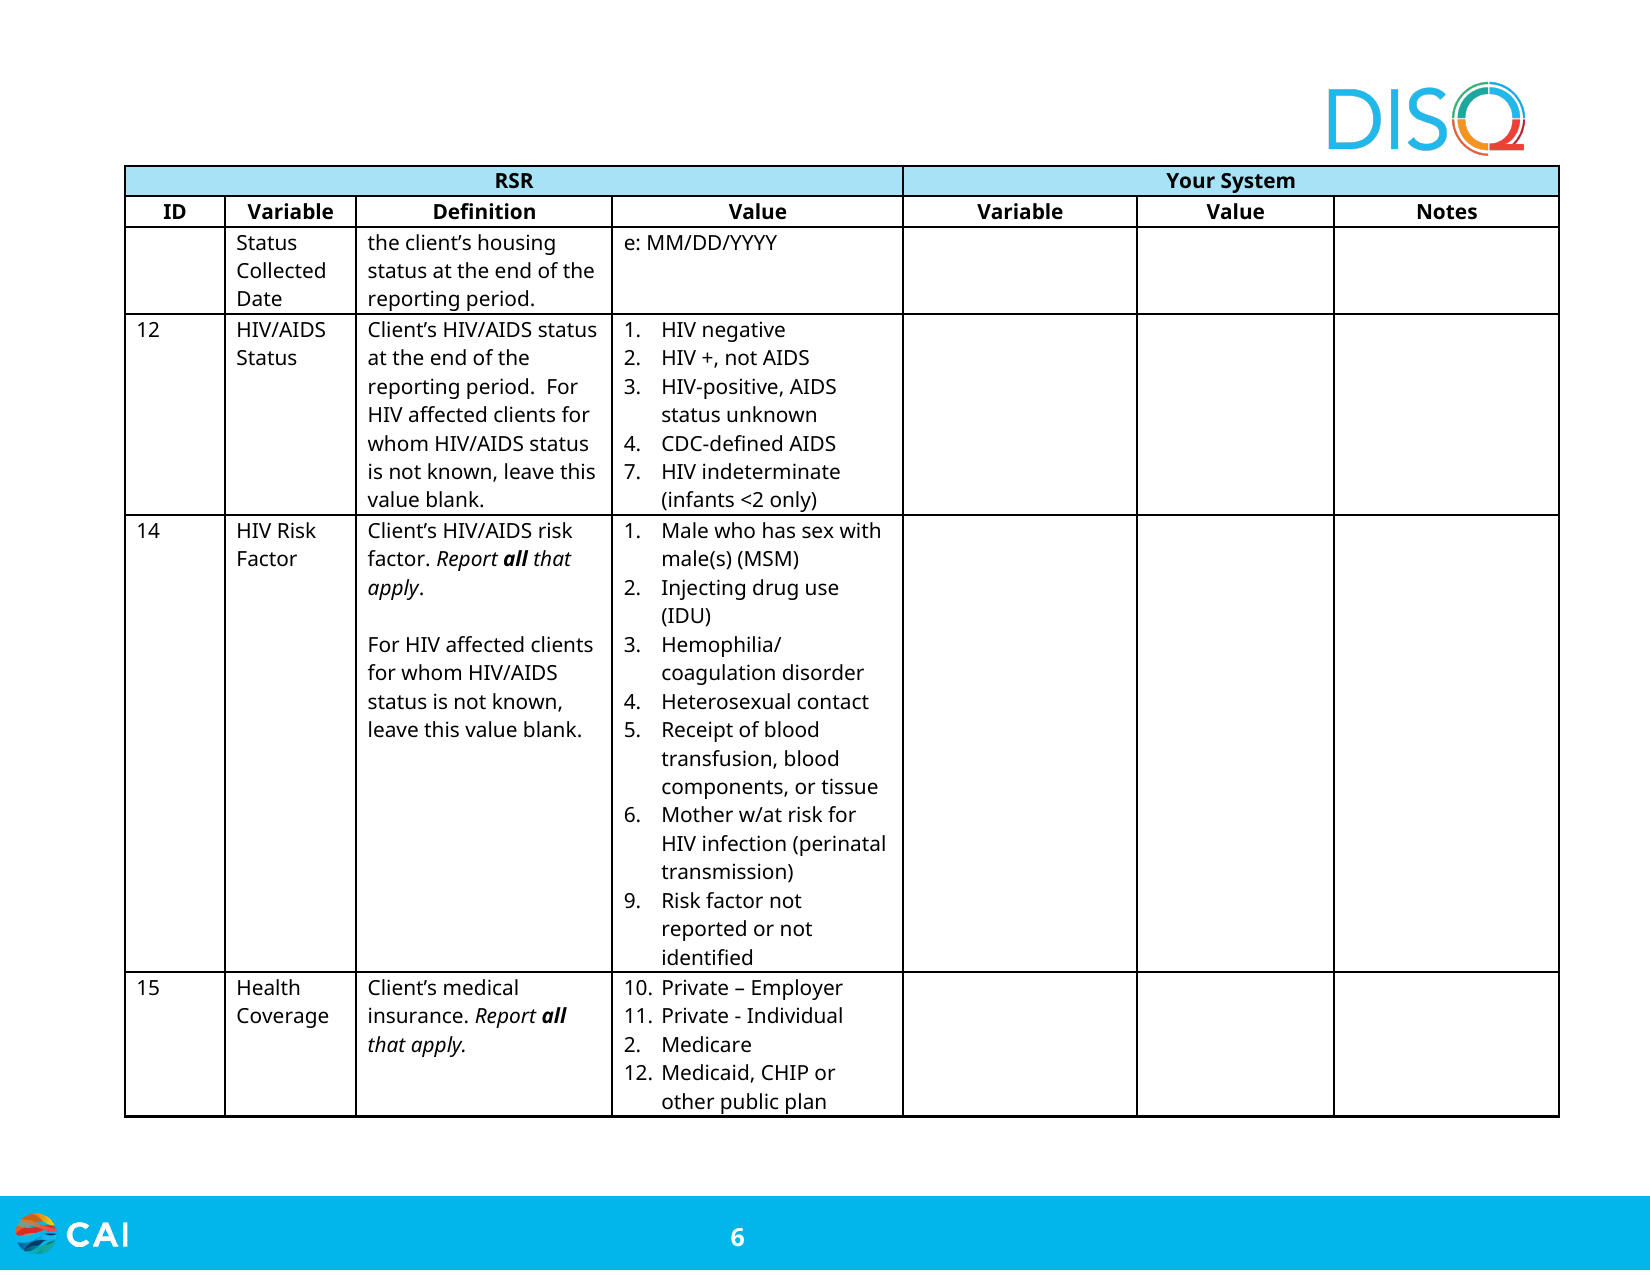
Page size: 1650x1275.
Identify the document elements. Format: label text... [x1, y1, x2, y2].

picture [94, 1223, 117, 1246]
table_cell 11 [126, 228, 224, 313]
table_header RSR [126, 167, 902, 195]
table_cell Client’s HIV/AIDS risk factor. Report all that apply. For HIV affected clients for whom HIV/AIDS status is not known, leave this value blank. [357, 516, 611, 971]
table_cell [1335, 973, 1558, 1115]
table_cell [904, 973, 1136, 1115]
table_cell [1138, 516, 1333, 971]
picture [16, 1214, 56, 1236]
table_cell Client’s HIV/AIDS status at the end of the reporting period. For HIV affected clients for whom HIV/AIDS status is not known, leave this value blank. [357, 315, 611, 514]
table_cell Definition [357, 197, 611, 226]
table_cell Health Coverage [226, 973, 355, 1115]
table_cell Value [613, 197, 902, 226]
table_cell Value [1138, 197, 1333, 226]
table_header Your System [904, 167, 1558, 195]
table_cell 14 [126, 516, 224, 971]
table_cell [1138, 315, 1333, 514]
table_cell [1138, 228, 1333, 313]
table_cell [904, 315, 1136, 514]
picture [1317, 75, 1538, 165]
table_cell Variable [226, 197, 355, 226]
picture [67, 1223, 88, 1247]
table_cell [1335, 228, 1558, 313]
table_cell The collection date of the client’s housing status at the end of the reporting period. [357, 228, 611, 313]
table_cell HIV Risk Factor [226, 516, 355, 971]
table_cell [904, 516, 1136, 971]
table_cell HousingStatusCollectedDate: MM/DD/YYYY [613, 228, 902, 313]
table_cell Client’s medical insurance. Report all that apply. [357, 973, 611, 1115]
table_cell 15 [126, 973, 224, 1115]
picture [44, 1235, 55, 1239]
picture [31, 1241, 53, 1253]
table_cell ID [126, 197, 224, 226]
table_cell HIV/AIDS Status [226, 315, 355, 514]
table_cell Notes [1335, 197, 1558, 226]
table_cell Male who has sex with male(s) (MSM) Injecting drug use (IDU) Hemophilia/coagulation disorder Heterosexual contact Receipt of blood transfusion, blood components, or tissue Mother w/at risk for HIV infection (perinatal transmission) Risk factor not reported or not identified [613, 516, 902, 971]
table_cell HIV negative HIV +, not AIDS HIV-positive, AIDS status unknown CDC-defined AIDS HIV indeterminate (infants <2 only) [613, 315, 902, 514]
table_cell Variable [904, 197, 1136, 226]
table_cell Housing Status Collected Date [226, 228, 355, 313]
table_cell 12 [126, 315, 224, 514]
table_cell [1335, 516, 1558, 971]
table_cell [1138, 973, 1333, 1115]
table_cell [1335, 315, 1558, 514]
table_cell [904, 228, 1136, 313]
